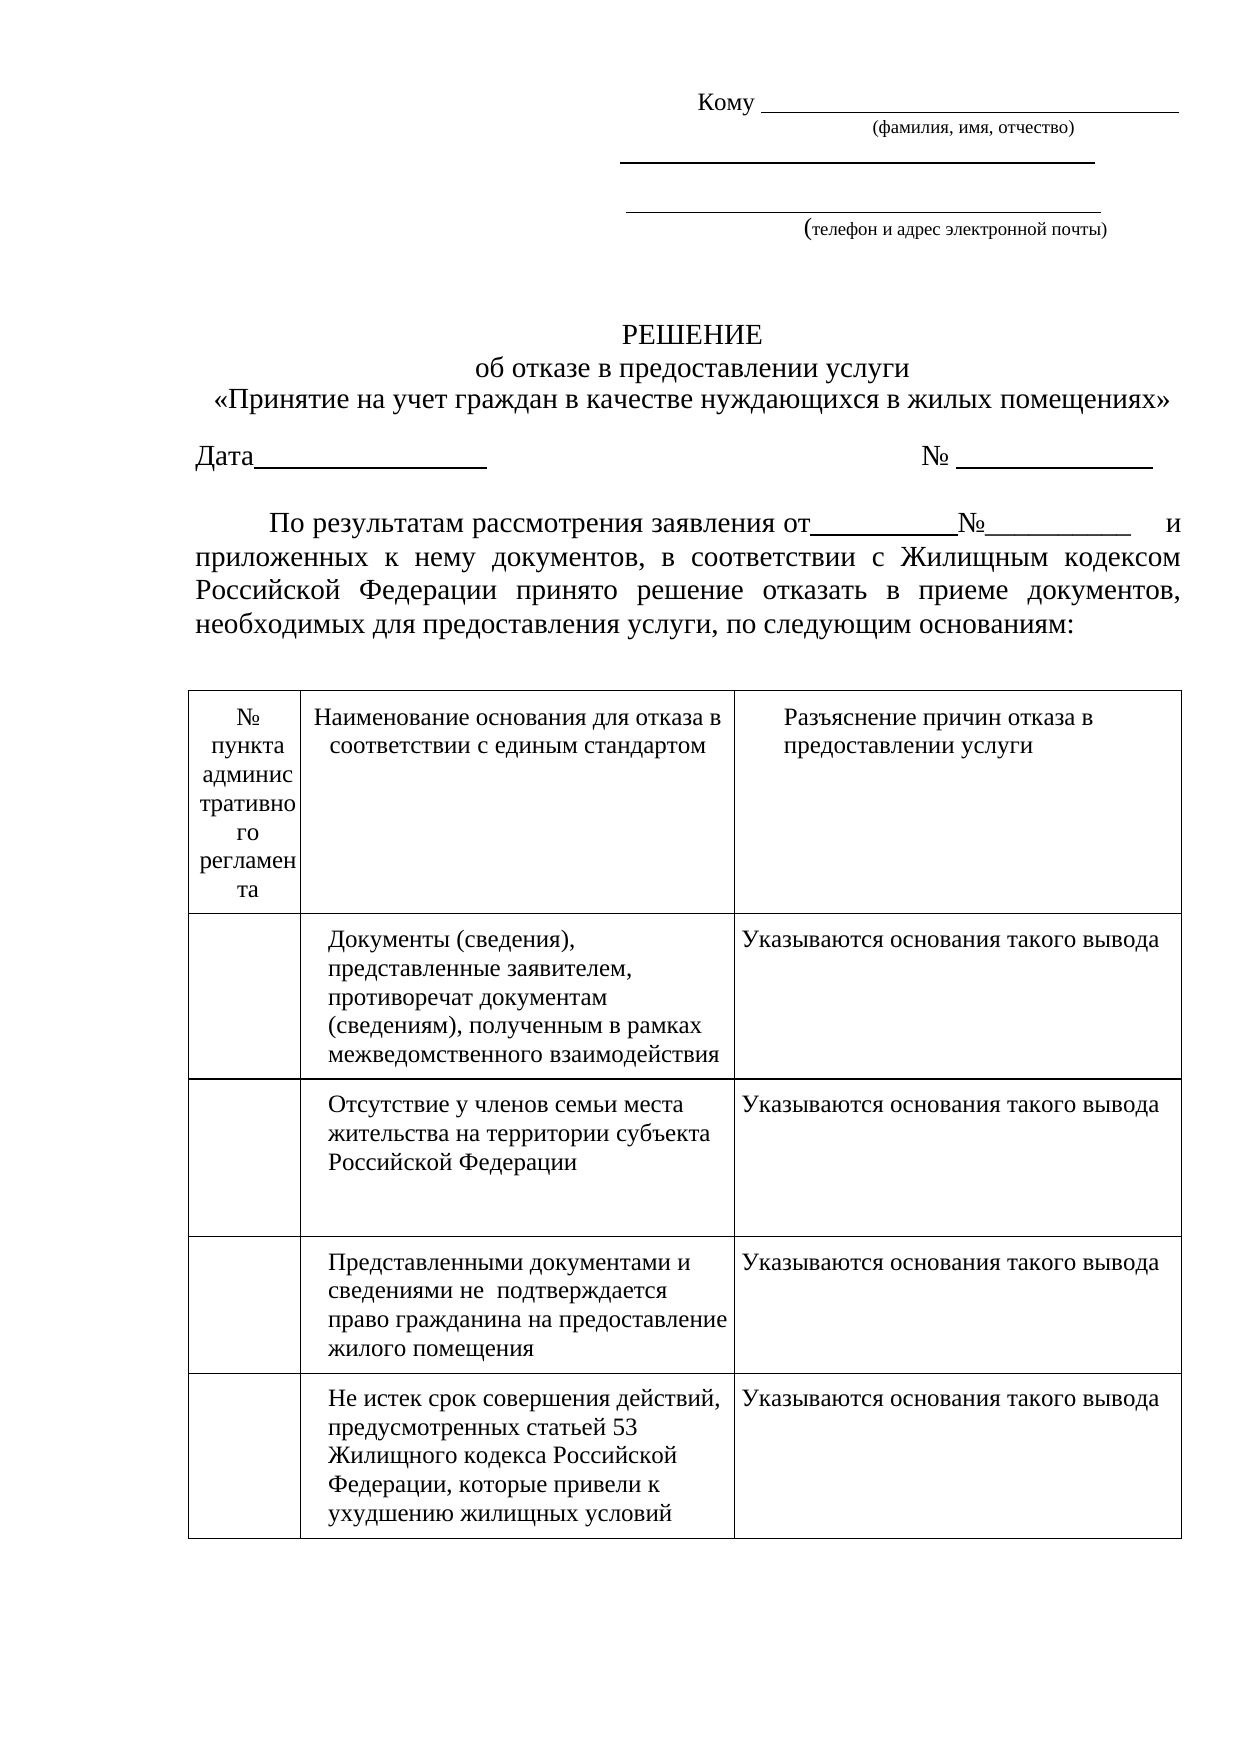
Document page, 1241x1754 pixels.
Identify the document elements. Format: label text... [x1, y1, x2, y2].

text По результатам рассмотрения заявления от №__________ и приложенных к нему документов, в соответствии с Жилищным кодексом Российской Федерации принято решение отказать в приеме документов, необходимых для предоставления услуги, по следующим основаниям: [195, 505, 1181, 639]
text (фамилия, имя, отчество) [872, 116, 1181, 137]
text (телефон и адрес электронной почты) [803, 208, 1181, 241]
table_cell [735, 1374, 1181, 1537]
table_cell [189, 1237, 300, 1372]
table_header Указываются основания такого вывода [735, 1080, 1181, 1236]
table_header Наименование основания для отказа в соответствии с единым стандартом [301, 691, 734, 913]
subtitle РЕШЕНИЕ [203, 318, 1181, 351]
table_header [189, 1080, 300, 1236]
table_cell Указываются основания такого вывода [735, 1237, 1181, 1372]
table_header Отсутствие у членов семьи места жительства на территории субъекта Российской Федерации [301, 1080, 734, 1236]
table_header № пункта админис тративно го регламен та [189, 691, 300, 913]
table_cell Указываются основания такого вывода [735, 914, 1181, 1078]
table_cell Не истек срок совершения действий, предусмотренных статьей 53 Жилищного кодекса Российской Федерации, которые привели к ухудшению жилищных условий [301, 1374, 734, 1537]
table_cell [189, 1374, 300, 1537]
table_cell [189, 914, 300, 1078]
text Дата № [195, 438, 1181, 472]
text об отказе в предоставлении услуги [203, 351, 1181, 383]
table_header Разъяснение причин отказа в предоставлении услуги [735, 691, 1181, 913]
table_cell Документы (сведения), представленные заявителем, противоречат документам (сведениям), полученным в рамках межведомственного взаимодействия [301, 914, 734, 1078]
text Кому [697, 87, 1181, 115]
table_cell Представленными документами и сведениями не подтверждается право гражданина на предоставление жилого помещения [301, 1237, 734, 1372]
subtitle «Принятие на учет граждан в качестве нуждающихся в жилых помещениях» [203, 385, 1181, 415]
